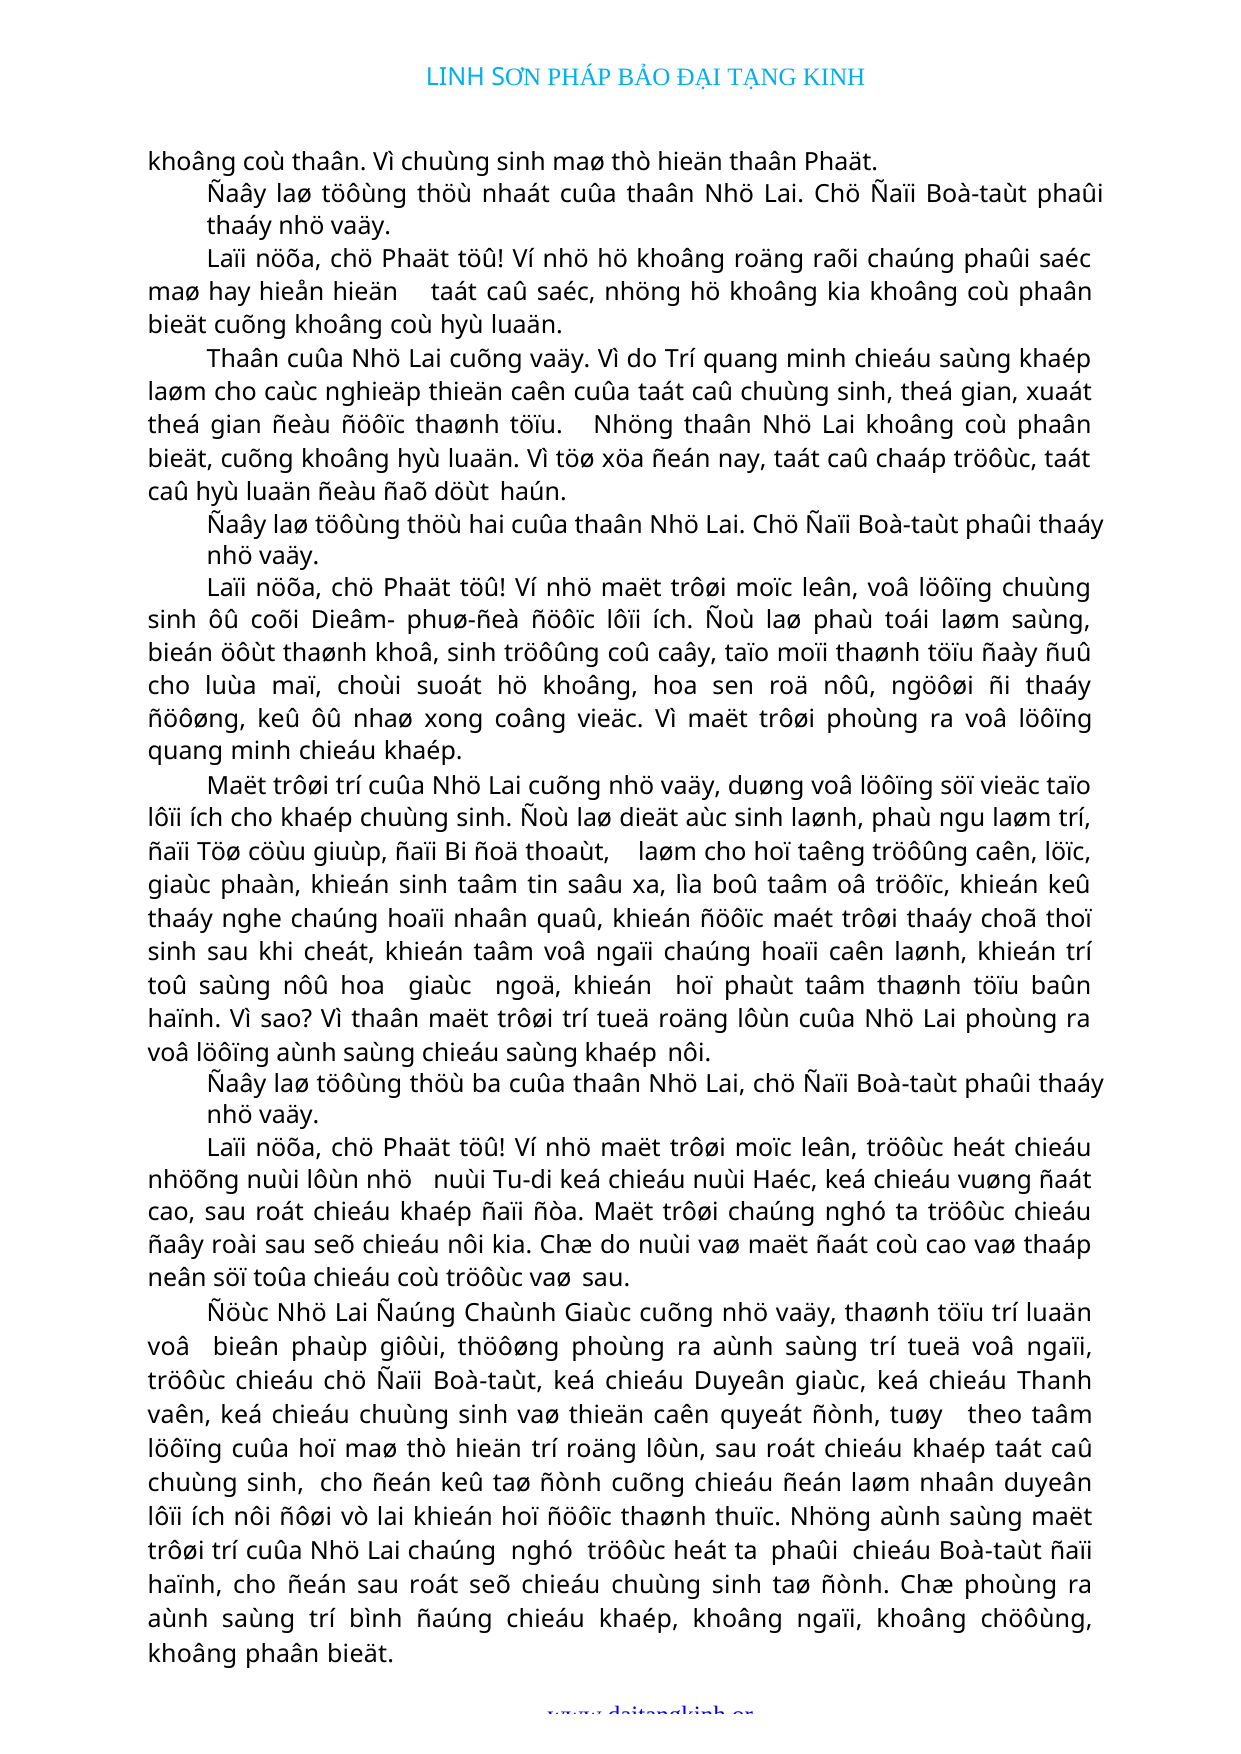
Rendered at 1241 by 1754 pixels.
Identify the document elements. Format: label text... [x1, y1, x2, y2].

text Ñaây laø töôùng thöù nhaát cuûa thaân Nhö Lai. Chö Ñaïi Boà-taùt phaûi thaáy nhö vaäy. [206, 177, 1105, 241]
text khoâng coù thaân. Vì chuùng sinh maø thò hieän thaân Phaät. [147, 145, 1105, 177]
text Ñöùc Nhö Lai Ñaúng Chaùnh Giaùc cuõng nhö vaäy, thaønh töïu trí luaän voâ bieân phaùp giôùi, thöôøng phoùng ra aùnh saùng trí tueä voâ ngaïi, tröôùc chieáu chö Ñaïi Boà-taùt, keá chieáu Duyeân giaùc, keá chieáu Thanh vaên, keá chieáu chuùng sinh vaø thieän caên quyeát ñònh, tuøy theo taâm löôïng cuûa hoï maø thò hieän trí roäng lôùn, sau roát chieáu khaép taát caû chuùng sinh, cho ñeán keû taø ñònh cuõng chieáu ñeán laøm nhaân duyeân lôïi ích nôi ñôøi vò lai khieán hoï ñöôïc thaønh thuïc. Nhöng aùnh saùng maët trôøi trí cuûa Nhö Lai chaúng nghó tröôùc heát ta phaûi chieáu Boà-taùt ñaïi haïnh, cho ñeán sau roát seõ chieáu chuùng sinh taø ñònh. Chæ phoùng ra aùnh saùng trí bình ñaúng chieáu khaép, khoâng ngaïi, khoâng chöôùng, khoâng phaân bieät. [147, 1294, 1093, 1669]
text Thaân cuûa Nhö Lai cuõng vaäy. Vì do Trí quang minh chieáu saùng khaép laøm cho caùc nghieäp thieän caên cuûa taát caû chuùng sinh, theá gian, xuaát theá gian ñeàu ñöôïc thaønh töïu. Nhöng thaân Nhö Lai khoâng coù phaân bieät, cuõng khoâng hyù luaän. Vì töø xöa ñeán nay, taát caû chaáp tröôùc, taát caû hyù luaän ñeàu ñaõ döùt haún. [147, 341, 1093, 508]
text Laïi nöõa, chö Phaät töû! Ví nhö maët trôøi moïc leân, tröôùc heát chieáu nhöõng nuùi lôùn nhö nuùi Tu-di keá chieáu nuùi Haéc, keá chieáu vuøng ñaát cao, sau roát chieáu khaép ñaïi ñòa. Maët trôøi chaúng nghó ta tröôùc chieáu ñaây roài sau seõ chieáu nôi kia. Chæ do nuùi vaø maët ñaát coù cao vaø thaáp neân söï toûa chieáu coù tröôùc vaø sau. [147, 1130, 1093, 1293]
text Laïi nöõa, chö Phaät töû! Ví nhö maët trôøi moïc leân, voâ löôïng chuùng sinh ôû coõi Dieâm- phuø-ñeà ñöôïc lôïi ích. Ñoù laø phaù toái laøm saùng, bieán öôùt thaønh khoâ, sinh tröôûng coû caây, taïo moïi thaønh töïu ñaày ñuû cho luùa maï, choùi suoát hö khoâng, hoa sen roä nôû, ngöôøi ñi thaáy ñöôøng, keû ôû nhaø xong coâng vieäc. Vì maët trôøi phoùng ra voâ löôïng quang minh chieáu khaép. [147, 571, 1093, 767]
text Maët trôøi trí cuûa Nhö Lai cuõng nhö vaäy, duøng voâ löôïng söï vieäc taïo lôïi ích cho khaép chuùng sinh. Ñoù laø dieät aùc sinh laønh, phaù ngu laøm trí, ñaïi Töø cöùu giuùp, ñaïi Bi ñoä thoaùt, laøm cho hoï taêng tröôûng caên, löïc, giaùc phaàn, khieán sinh taâm tin saâu xa, lìa boû taâm oâ tröôïc, khieán keû thaáy nghe chaúng hoaïi nhaân quaû, khieán ñöôïc maét trôøi thaáy choã thoï sinh sau khi cheát, khieán taâm voâ ngaïi chaúng hoaïi caên laønh, khieán trí toû saùng nôû hoa giaùc ngoä, khieán hoï phaùt taâm thaønh töïu baûn haïnh. Vì sao? Vì thaân maët trôøi trí tueä roäng lôùn cuûa Nhö Lai phoùng ra voâ löôïng aùnh saùng chieáu saùng khaép nôi. [147, 767, 1093, 1068]
text Ñaây laø töôùng thöù hai cuûa thaân Nhö Lai. Chö Ñaïi Boà-taùt phaûi thaáy nhö vaäy. [206, 508, 1105, 571]
text Laïi nöõa, chö Phaät töû! Ví nhö hö khoâng roäng raõi chaúng phaûi saéc maø hay hieån hieän taát caû saéc, nhöng hö khoâng kia khoâng coù phaân bieät cuõng khoâng coù hyù luaän. [147, 241, 1093, 341]
text Ñaây laø töôùng thöù ba cuûa thaân Nhö Lai, chö Ñaïi Boà-taùt phaûi thaáy nhö vaäy. [206, 1068, 1105, 1129]
